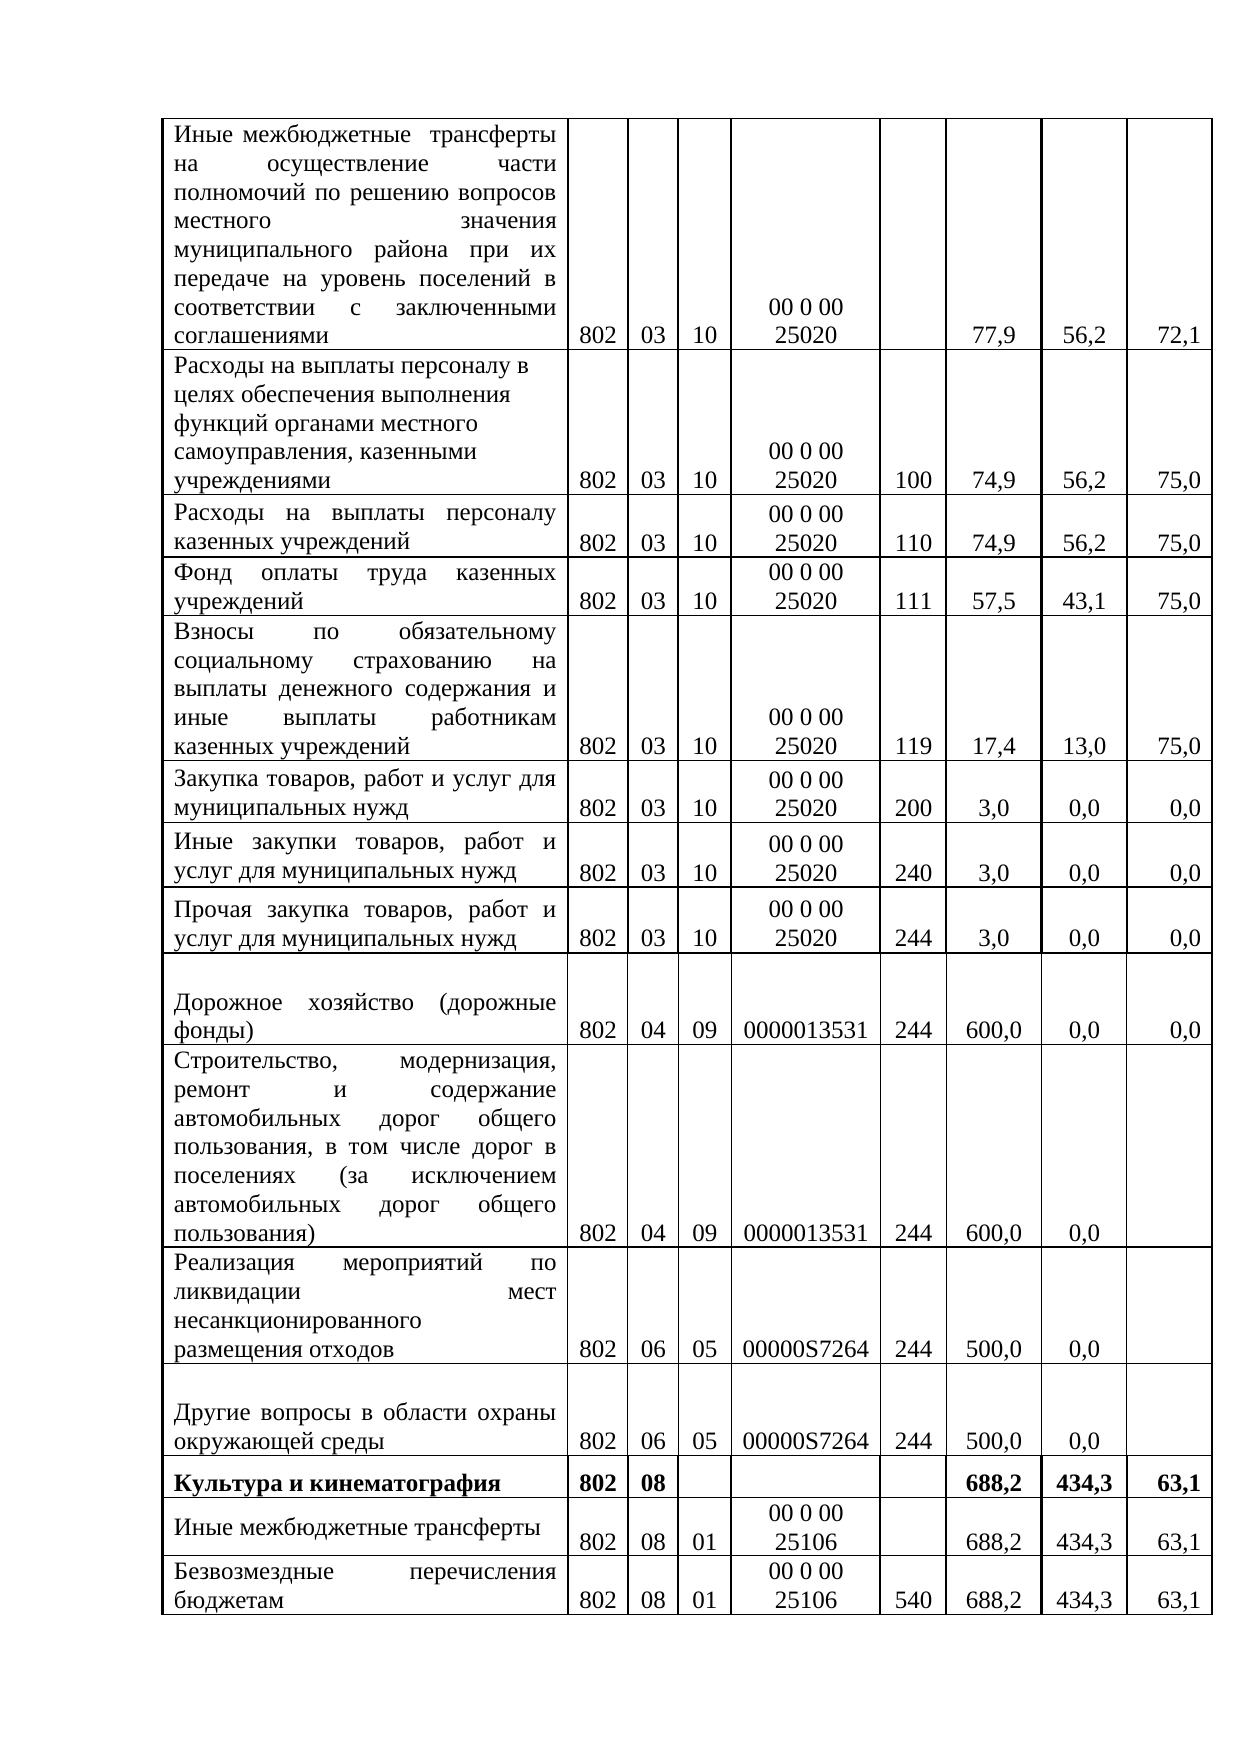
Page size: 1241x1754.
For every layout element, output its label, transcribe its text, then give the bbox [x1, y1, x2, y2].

table_cell 00 0 00 25020 [732, 495, 879, 556]
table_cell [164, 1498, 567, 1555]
table_cell 03 [629, 495, 677, 556]
table_cell 75,0 [1128, 350, 1211, 494]
table_cell 0,0 [1128, 888, 1211, 952]
table_cell 0,0 [1042, 954, 1126, 1044]
table_cell 10 [679, 495, 730, 556]
table_cell 77,9 [947, 119, 1040, 349]
table_cell 802 [569, 761, 627, 822]
table_cell 10 [679, 616, 730, 760]
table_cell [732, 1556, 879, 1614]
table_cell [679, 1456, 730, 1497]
table_cell 100 [881, 350, 945, 494]
table_cell 00 0 00 25020 [732, 823, 879, 886]
table_cell 74,9 [947, 495, 1040, 556]
table_cell 10 [679, 888, 730, 952]
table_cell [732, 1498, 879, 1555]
table_cell Прочая закупка товаров, работ и услуг для муниципальных нужд [164, 888, 567, 952]
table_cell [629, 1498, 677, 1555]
table_cell 00 0 00 25020 [732, 761, 879, 822]
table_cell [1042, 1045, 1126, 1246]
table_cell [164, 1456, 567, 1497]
table_cell 13,0 [1043, 616, 1126, 760]
table_cell 00 0 00 25020 [732, 558, 879, 615]
table_cell 3,0 [947, 888, 1040, 952]
table_cell 802 [569, 119, 627, 349]
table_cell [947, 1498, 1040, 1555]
table_cell Фонд оплаты труда казенных учреждений [164, 558, 567, 615]
table_cell Расходы на выплаты персоналу в целях обеспечения выполнения функций органами местного самоуправления, казенными учреждениями [164, 350, 567, 494]
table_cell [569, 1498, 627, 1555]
table_cell 00 0 00 25020 [732, 350, 879, 494]
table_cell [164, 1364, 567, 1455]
table_cell 00 0 00 25020 [732, 616, 879, 760]
table_cell 244 [881, 954, 946, 1044]
table_cell 03 [629, 119, 677, 349]
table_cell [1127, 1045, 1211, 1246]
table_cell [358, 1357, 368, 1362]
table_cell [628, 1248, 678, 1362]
table_cell 10 [679, 350, 730, 494]
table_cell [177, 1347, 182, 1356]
table_cell 0,0 [1043, 823, 1126, 886]
table_cell 0,0 [1043, 761, 1126, 822]
table_cell 75,0 [1128, 495, 1211, 556]
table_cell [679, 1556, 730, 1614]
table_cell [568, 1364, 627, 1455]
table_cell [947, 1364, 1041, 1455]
table_cell 0000013531 [732, 1045, 880, 1246]
table_cell 200 [881, 761, 945, 822]
table_cell [881, 119, 945, 349]
table_cell 43,1 [1043, 558, 1126, 615]
table_cell Иные межбюджетные трансферты на осуществление части полномочий по решению вопросов местного значения муниципального района при их передаче на уровень поселений в соответствии с заключенными соглашениями [164, 119, 567, 349]
table_cell Иные закупки товаров, работ и услуг для муниципальных нужд [164, 823, 567, 886]
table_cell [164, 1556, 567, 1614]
table_cell 10 [679, 558, 730, 615]
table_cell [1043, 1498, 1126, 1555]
table_cell Строительство, модернизация, ремонт и содержание автомобильных дорог общего пользования, в том числе дорог в поселениях (за исключением автомобильных дорог общего пользования) [164, 1045, 567, 1246]
table_cell 00 0 00 25020 [732, 119, 879, 349]
table_cell 0,0 [1127, 954, 1211, 1044]
table_cell Закупка товаров, работ и услуг для муниципальных нужд [164, 761, 567, 822]
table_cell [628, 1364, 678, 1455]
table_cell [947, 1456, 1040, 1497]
table_cell 03 [629, 888, 677, 952]
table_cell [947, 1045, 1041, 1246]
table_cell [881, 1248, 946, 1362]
table_cell 10 [679, 761, 730, 822]
table_cell 600,0 [947, 954, 1041, 1044]
table_cell 802 [569, 350, 627, 494]
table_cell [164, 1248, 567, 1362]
table_cell 56,2 [1043, 119, 1126, 349]
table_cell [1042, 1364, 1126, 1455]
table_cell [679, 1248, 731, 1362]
table_cell 57,5 [947, 558, 1040, 615]
table_cell 74,9 [947, 350, 1040, 494]
table_cell Расходы на выплаты персоналу казенных учреждений [164, 495, 567, 556]
table_cell 03 [629, 823, 677, 886]
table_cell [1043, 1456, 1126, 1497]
table_cell 0000013531 [732, 954, 880, 1044]
table_cell 3,0 [947, 823, 1040, 886]
table_cell 244 [881, 888, 945, 952]
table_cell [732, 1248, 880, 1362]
table_cell 75,0 [1128, 558, 1211, 615]
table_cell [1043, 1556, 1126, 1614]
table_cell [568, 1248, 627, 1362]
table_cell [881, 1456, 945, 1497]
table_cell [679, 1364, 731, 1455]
table_cell 04 [628, 1045, 678, 1246]
table_cell 3,0 [947, 761, 1040, 822]
table_cell 802 [569, 616, 627, 760]
table_cell Дорожное хозяйство (дорожные фонды) [164, 954, 567, 1044]
table_cell 56,2 [1043, 350, 1126, 494]
table_cell 802 [569, 823, 627, 886]
table_cell Взносы по обязательному социальному страхованию на выплаты денежного содержания и иные выплаты работникам казенных учреждений [164, 616, 567, 760]
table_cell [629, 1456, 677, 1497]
table_cell 0,0 [1128, 823, 1211, 886]
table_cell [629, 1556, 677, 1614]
table_cell 00 0 00 25020 [732, 888, 879, 952]
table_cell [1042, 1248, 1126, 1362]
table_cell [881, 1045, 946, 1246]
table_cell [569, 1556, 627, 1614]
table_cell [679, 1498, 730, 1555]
table_cell 10 [679, 823, 730, 886]
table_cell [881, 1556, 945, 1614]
table_cell 111 [881, 558, 945, 615]
table_cell 04 [628, 954, 678, 1044]
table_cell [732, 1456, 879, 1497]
table_cell 0,0 [1128, 761, 1211, 822]
table_cell 09 [679, 954, 731, 1044]
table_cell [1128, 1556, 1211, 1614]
table_cell 802 [569, 495, 627, 556]
table_cell 03 [629, 350, 677, 494]
table_cell 75,0 [1128, 616, 1211, 760]
table_cell 03 [629, 558, 677, 615]
table_cell 802 [568, 1045, 627, 1246]
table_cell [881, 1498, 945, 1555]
table_cell 802 [569, 558, 627, 615]
table_cell 119 [881, 616, 945, 760]
table_cell 110 [881, 495, 945, 556]
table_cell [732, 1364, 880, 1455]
table_cell 17,4 [947, 616, 1040, 760]
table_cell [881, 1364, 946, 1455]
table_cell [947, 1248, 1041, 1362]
table_cell 72,1 [1128, 119, 1211, 349]
table_cell 802 [568, 954, 627, 1044]
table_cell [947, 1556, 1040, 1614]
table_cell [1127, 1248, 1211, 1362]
table_cell 240 [881, 823, 945, 886]
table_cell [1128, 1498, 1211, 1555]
table_cell 0,0 [1043, 888, 1126, 952]
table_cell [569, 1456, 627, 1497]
table_cell 09 [679, 1045, 731, 1246]
table_cell 03 [629, 616, 677, 760]
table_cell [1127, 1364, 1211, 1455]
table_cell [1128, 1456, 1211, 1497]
table_cell 802 [569, 888, 627, 952]
table_cell 56,2 [1043, 495, 1126, 556]
table_cell 10 [679, 119, 730, 349]
table_cell 03 [629, 761, 677, 822]
